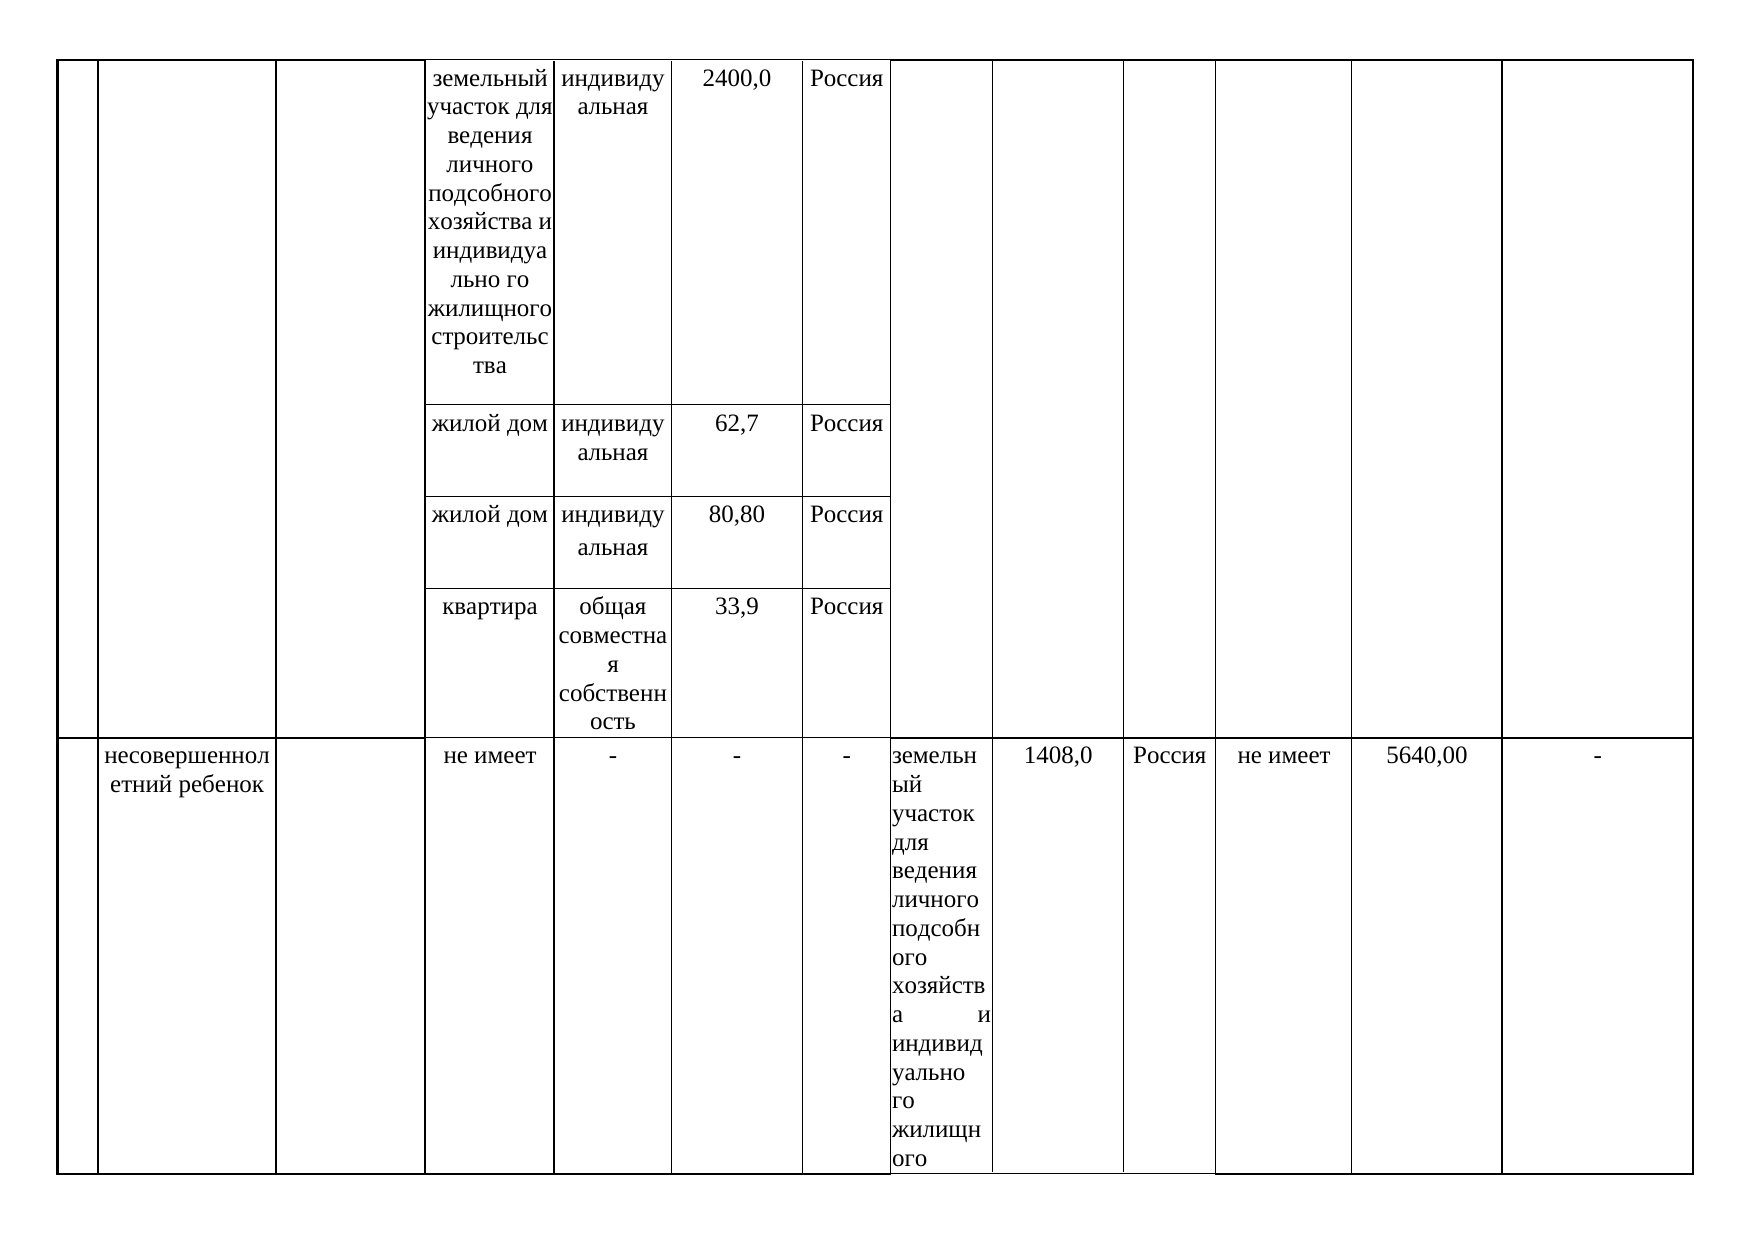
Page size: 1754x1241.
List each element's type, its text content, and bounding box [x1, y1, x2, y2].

table_cell общая совместная собственность [555, 589, 671, 737]
table_cell 5640,00 [1352, 739, 1501, 1173]
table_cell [99, 739, 275, 1173]
table_cell индивидуальная [555, 497, 671, 588]
table_cell Россия [803, 589, 890, 737]
table_cell Россия [803, 60, 890, 404]
table_cell - [672, 738, 802, 1173]
table_cell Россия [803, 497, 890, 588]
table_cell - [803, 738, 890, 1173]
table_cell квартира [426, 589, 553, 737]
table_cell 80,80 [672, 497, 802, 588]
table_cell [277, 739, 424, 1173]
table_cell индивидуальная [554, 60, 671, 404]
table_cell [426, 60, 554, 404]
table_cell [59, 739, 97, 1173]
table_cell - [1503, 739, 1692, 1173]
table_cell не имеет [1216, 739, 1351, 1173]
table_cell жилой дом [426, 405, 553, 496]
table_cell 33,9 [672, 589, 802, 737]
table_cell Россия [1124, 739, 1215, 1173]
table_cell Россия [803, 405, 890, 496]
table_cell 1408,0 [992, 739, 1124, 1173]
table_cell 2400,0 [671, 60, 803, 404]
table_cell жилой дом [426, 497, 553, 588]
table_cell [891, 739, 992, 1173]
table_cell 62,7 [672, 405, 802, 496]
table_cell - [555, 738, 671, 1173]
table_cell не имеет [426, 738, 553, 1173]
table_cell индивидуальная [555, 405, 671, 496]
